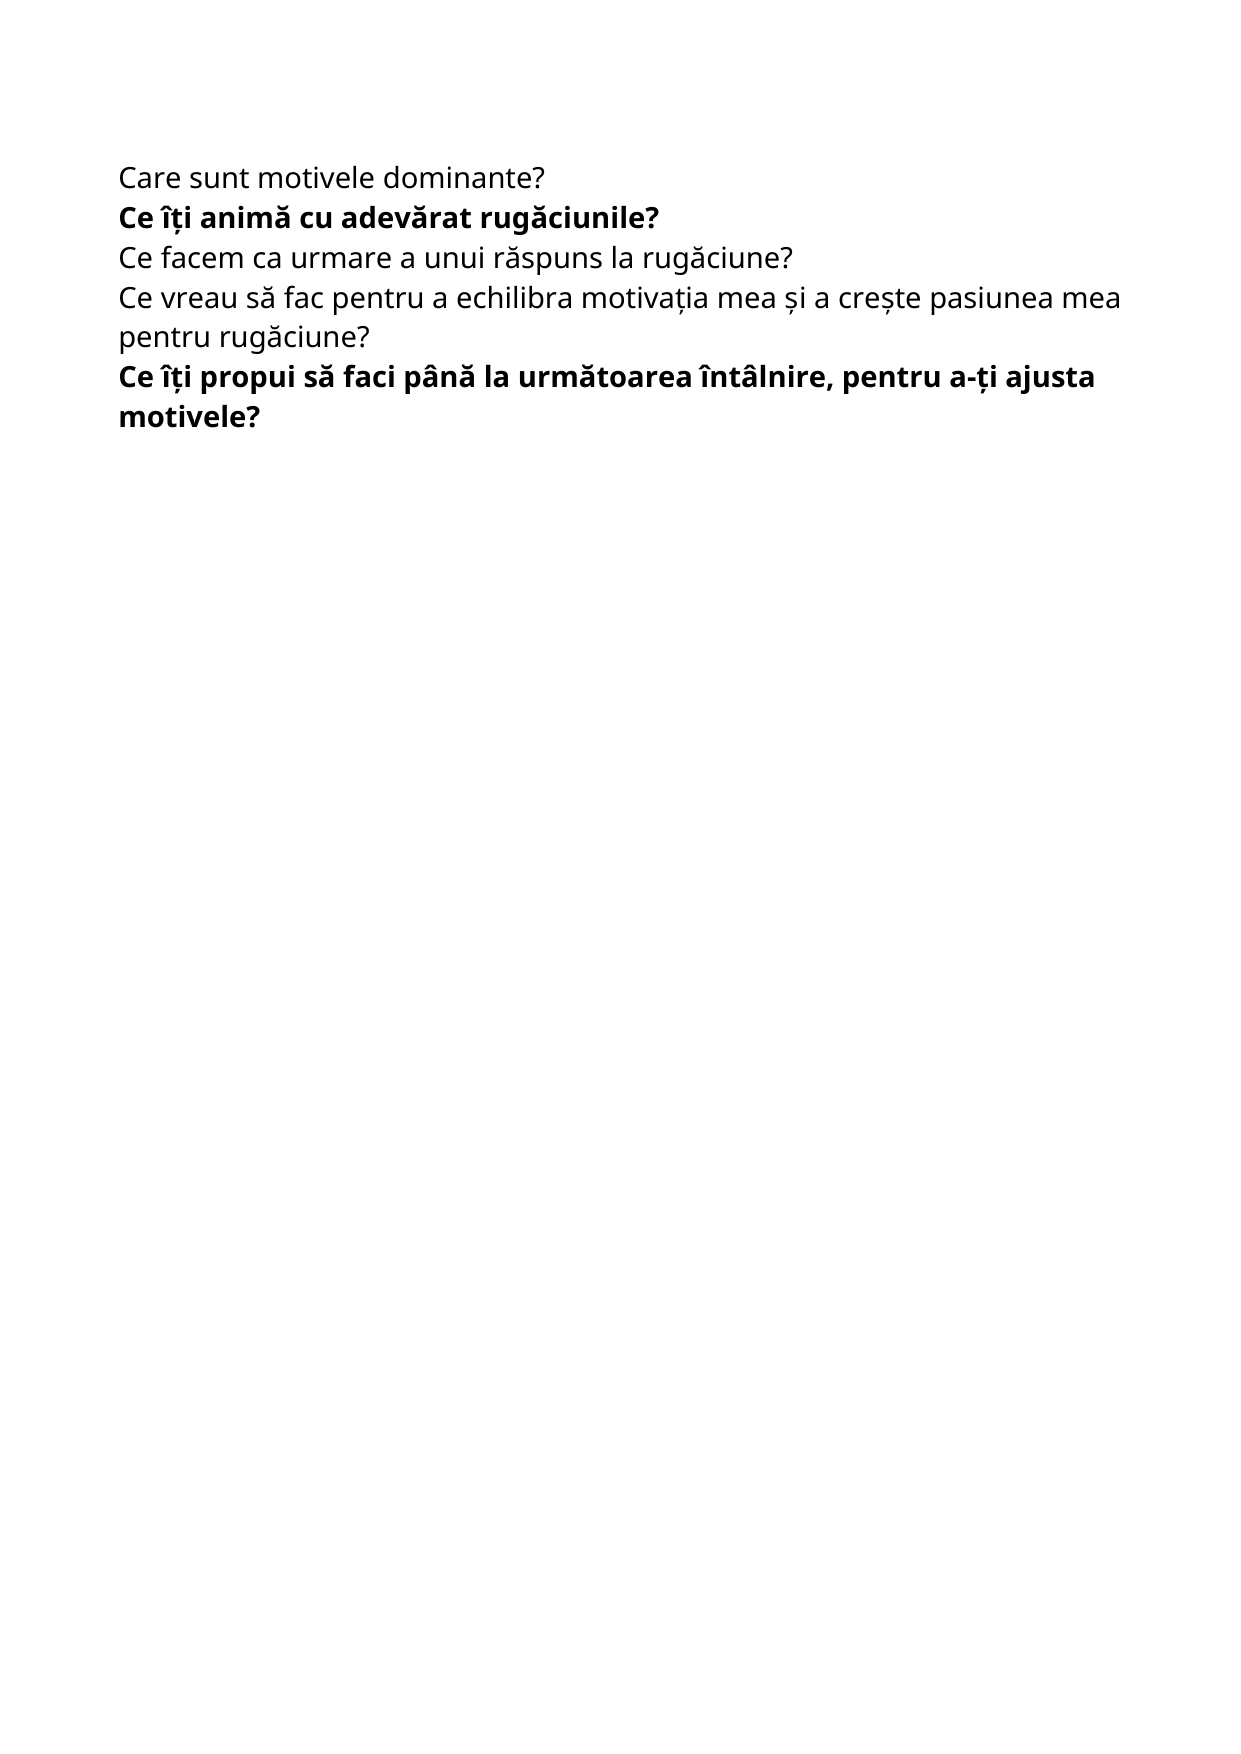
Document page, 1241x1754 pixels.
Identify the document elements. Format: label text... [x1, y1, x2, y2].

text Ce îți animă cu adevărat rugăciunile? [118, 197, 1122, 237]
text Ce îți propui să faci până la următoarea întâlnire, pentru a-ți ajusta motivele? [118, 356, 1122, 436]
text Ce facem ca urmare a unui răspuns la rugăciune? [118, 237, 1122, 277]
text Care sunt motivele dominante? [118, 158, 1122, 197]
text Ce vreau să fac pentru a echilibra motivația mea și a crește pasiunea mea pentru rugăciune? [118, 277, 1122, 356]
